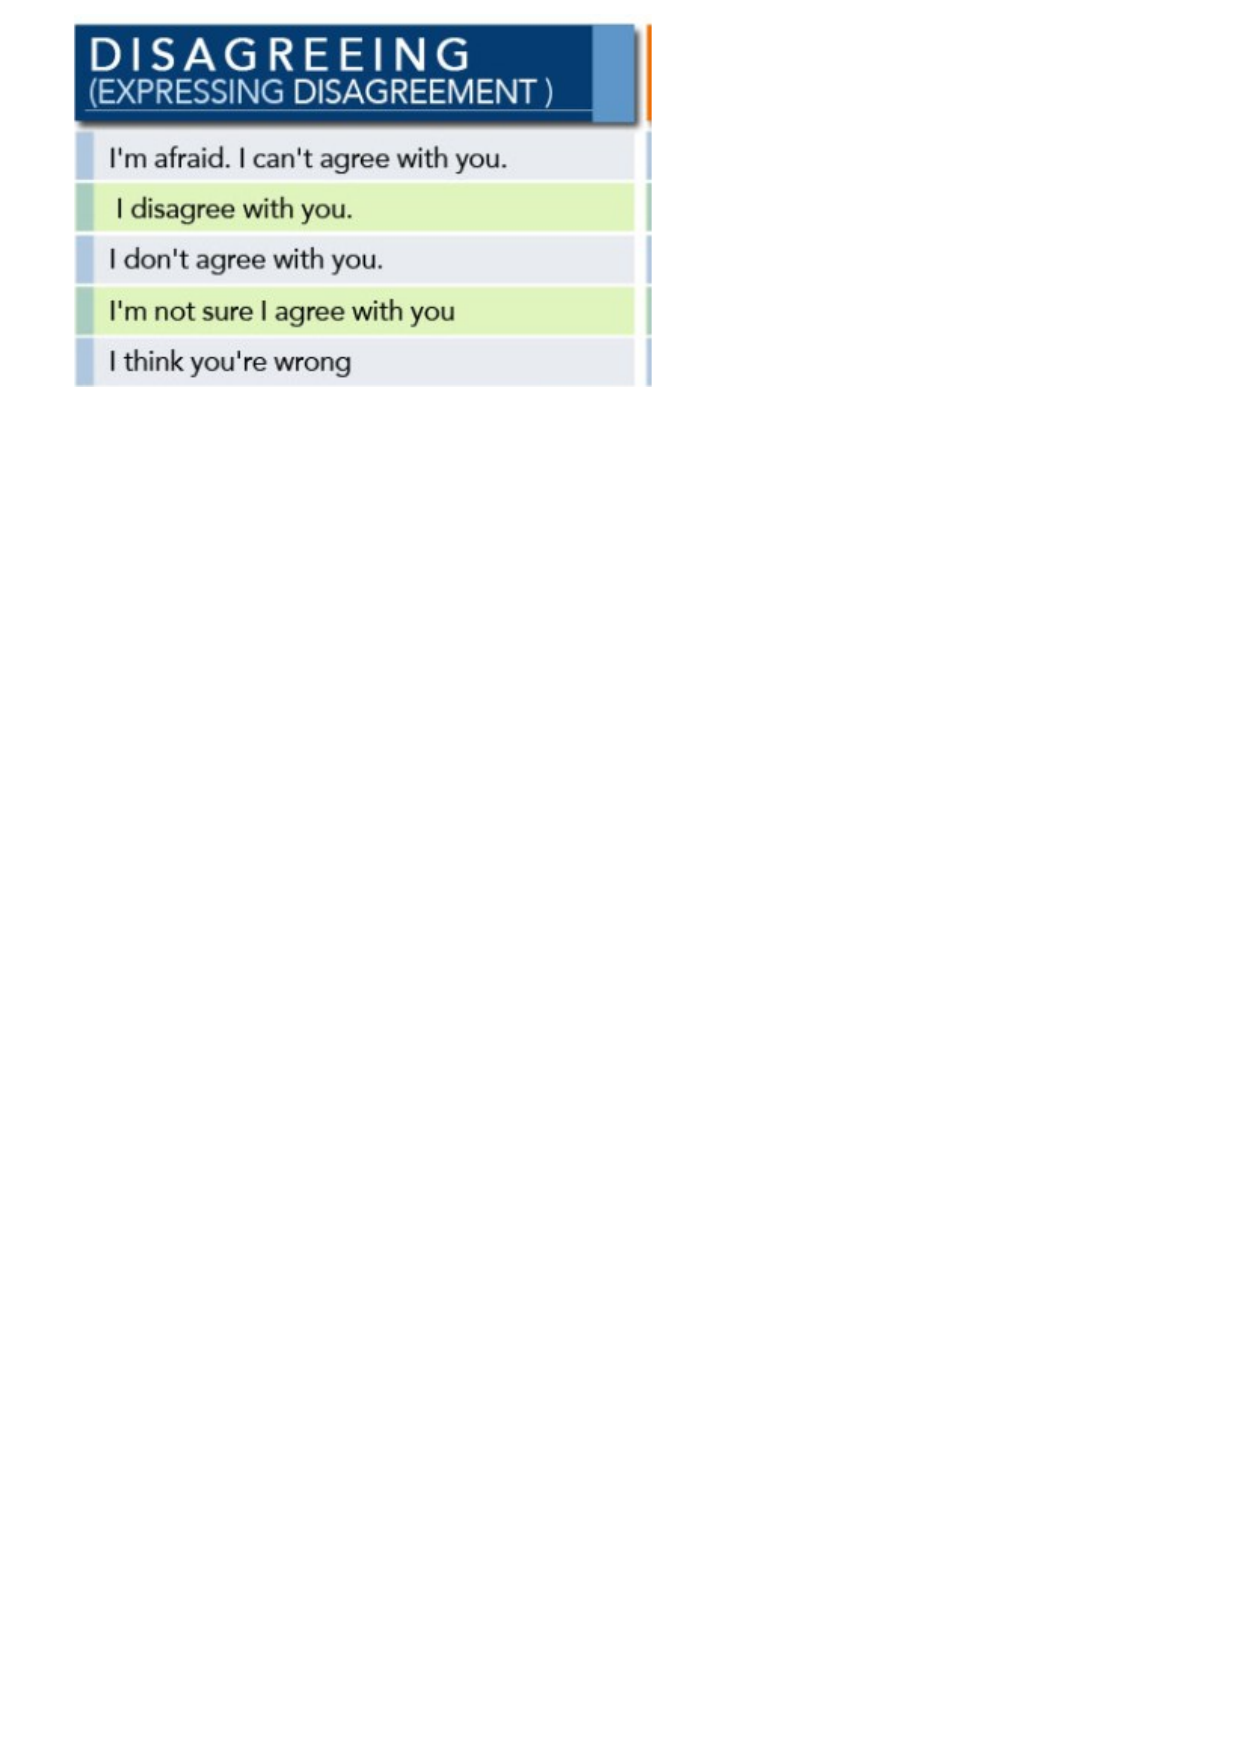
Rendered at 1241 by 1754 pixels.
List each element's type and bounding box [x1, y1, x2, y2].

picture [73, 14, 652, 387]
